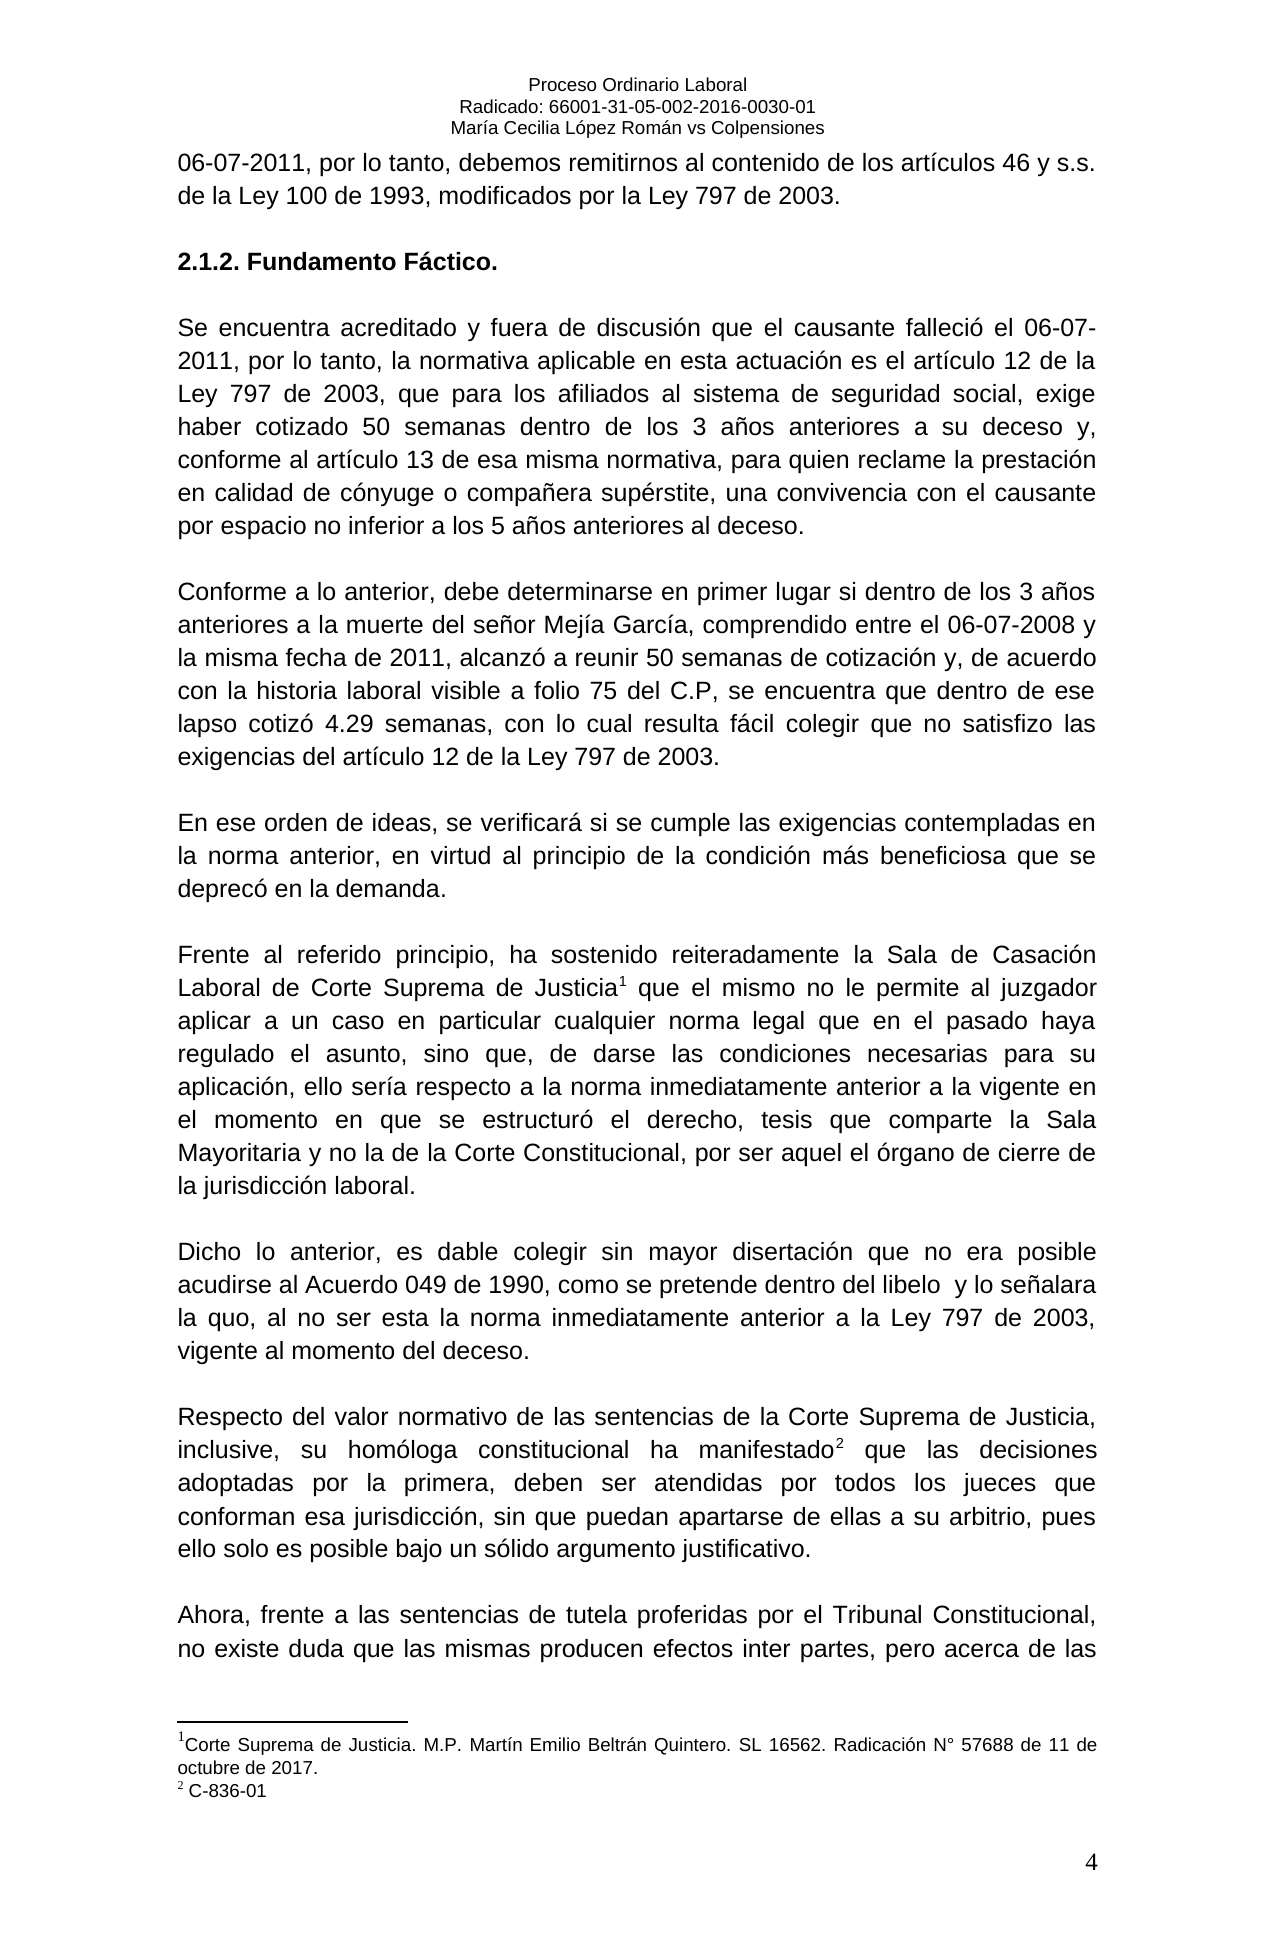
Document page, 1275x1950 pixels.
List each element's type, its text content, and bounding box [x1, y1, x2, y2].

text Frente al referido principio, ha sostenido reiteradamente la Sala de Casación Laboral de Corte Suprema de Justicia que el mismo no le permite al juzgador aplicar a un caso en particular cualquier norma legal que en el pasado haya regulado el asunto, sino que, de darse las condiciones necesarias para su aplicación, ello sería respecto a la norma inmediatamente anterior a la vigente en el momento en que se estructuró el derecho, tesis que comparte la Sala Mayoritaria y no la de la Corte Constitucional, por ser aquel el órgano de cierre de la jurisdicción laboral. [177, 940, 1098, 1200]
text Dicho lo anterior, es dable colegir sin mayor disertación que no era posible acudirse al Acuerdo 049 de 1990, como se pretende dentro del libelo y lo señalara la quo, al no ser esta la norma inmediatamente anterior a la Ley 797 de 2003, vigente al momento del deceso. [177, 1237, 1098, 1365]
text 2.1.2. Fundamento Fáctico. [177, 247, 1098, 275]
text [177, 148, 1098, 209]
text Respecto del valor normativo de las sentencias de la Corte Suprema de Justicia, inclusive, su homóloga constitucional ha manifestado que las decisiones adoptadas por la primera, deben ser atendidas por todos los jueces que conforman esa jurisdicción, sin que puedan apartarse de ellas a su arbitrio, pues ello solo es posible bajo un sólido argumento justificativo. [177, 1402, 1098, 1563]
text Conforme a lo anterior, debe determinarse en primer lugar si dentro de los 3 años anteriores a la muerte del señor Mejía García, comprendido entre el 06-07-2008 y la misma fecha de 2011, alcanzó a reunir 50 semanas de cotización y, de acuerdo con la historia laboral visible a folio 75 del C.P, se encuentra que dentro de ese lapso cotizó 4.29 semanas, con lo cual resulta fácil colegir que no satisfizo las exigencias del artículo 12 de la Ley 797 de 2003. [177, 577, 1098, 771]
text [177, 1601, 1098, 1662]
text Se encuentra acreditado y fuera de discusión que el causante falleció el 06-07-2011, por lo tanto, la normativa aplicable en esta actuación es el artículo 12 de la Ley 797 de 2003, que para los afiliados al sistema de seguridad social, exige haber cotizado 50 semanas dentro de los 3 años anteriores a su deceso y, conforme al artículo 13 de esa misma normativa, para quien reclame la prestación en calidad de cónyuge o compañera supérstite, una convivencia con el causante por espacio no inferior a los 5 años anteriores al deceso. [177, 313, 1098, 539]
text En ese orden de ideas, se verificará si se cumple las exigencias contempladas en la norma anterior, en virtud al principio de la condición más beneficiosa que se deprecó en la demanda. [177, 870, 1098, 903]
